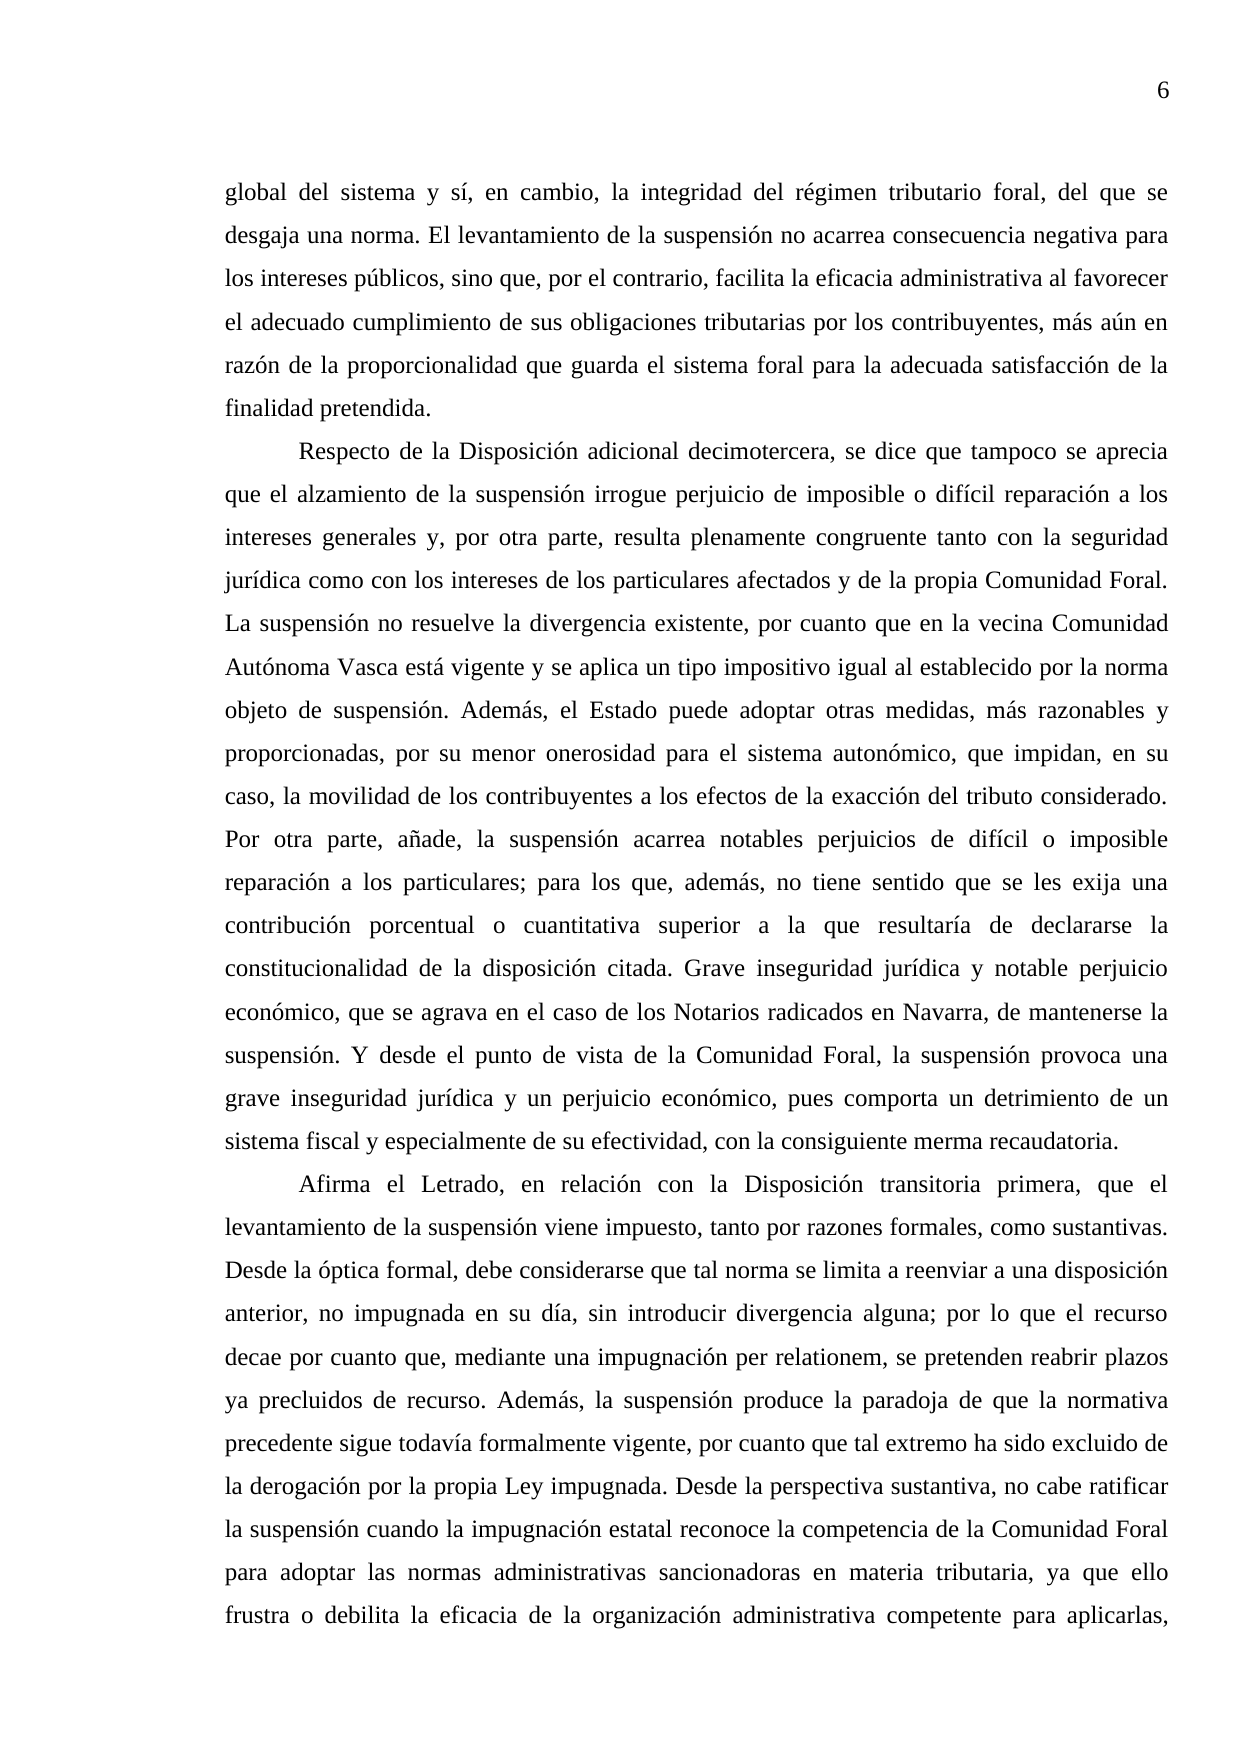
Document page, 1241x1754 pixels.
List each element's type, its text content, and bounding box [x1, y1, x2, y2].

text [224, 177, 1169, 422]
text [224, 1169, 1169, 1629]
text Respecto de la Disposición adicional decimotercera, se dice que tampoco se aprecia que el alzamiento de la suspensión irrogue perjuicio de imposible o difícil reparación a los intereses generales y, por otra parte, resulta plenamente congruente tanto con la seguridad jurídica como con los intereses de los particulares afectados y de la propia Comunidad Foral. La suspensión no resuelve la divergencia existente, por cuanto que en la vecina Comunidad Autónoma Vasca está vigente y se aplica un tipo impositivo igual al establecido por la norma objeto de suspensión. Además, el Estado puede adoptar otras medidas, más razonables y proporcionadas, por su menor onerosidad para el sistema autonómico, que impidan, en su caso, la movilidad de los contribuyentes a los efectos de la exacción del tributo considerado. Por otra parte, añade, la suspensión acarrea notables perjuicios de difícil o imposible reparación a los particulares; para los que, además, no tiene sentido que se les exija una contribución porcentual o cuantitativa superior a la que resultaría de declararse la constitucionalidad de la disposición citada. Grave inseguridad jurídica y notable perjuicio económico, que se agrava en el caso de los Notarios radicados en Navarra, de mantenerse la suspensión. Y desde el punto de vista de la Comunidad Foral, la suspensión provoca una grave inseguridad jurídica y un perjuicio económico, pues comporta un detrimiento de un sistema fiscal y especialmente de su efectividad, con la consiguiente merma recaudatoria. [224, 436, 1169, 1155]
